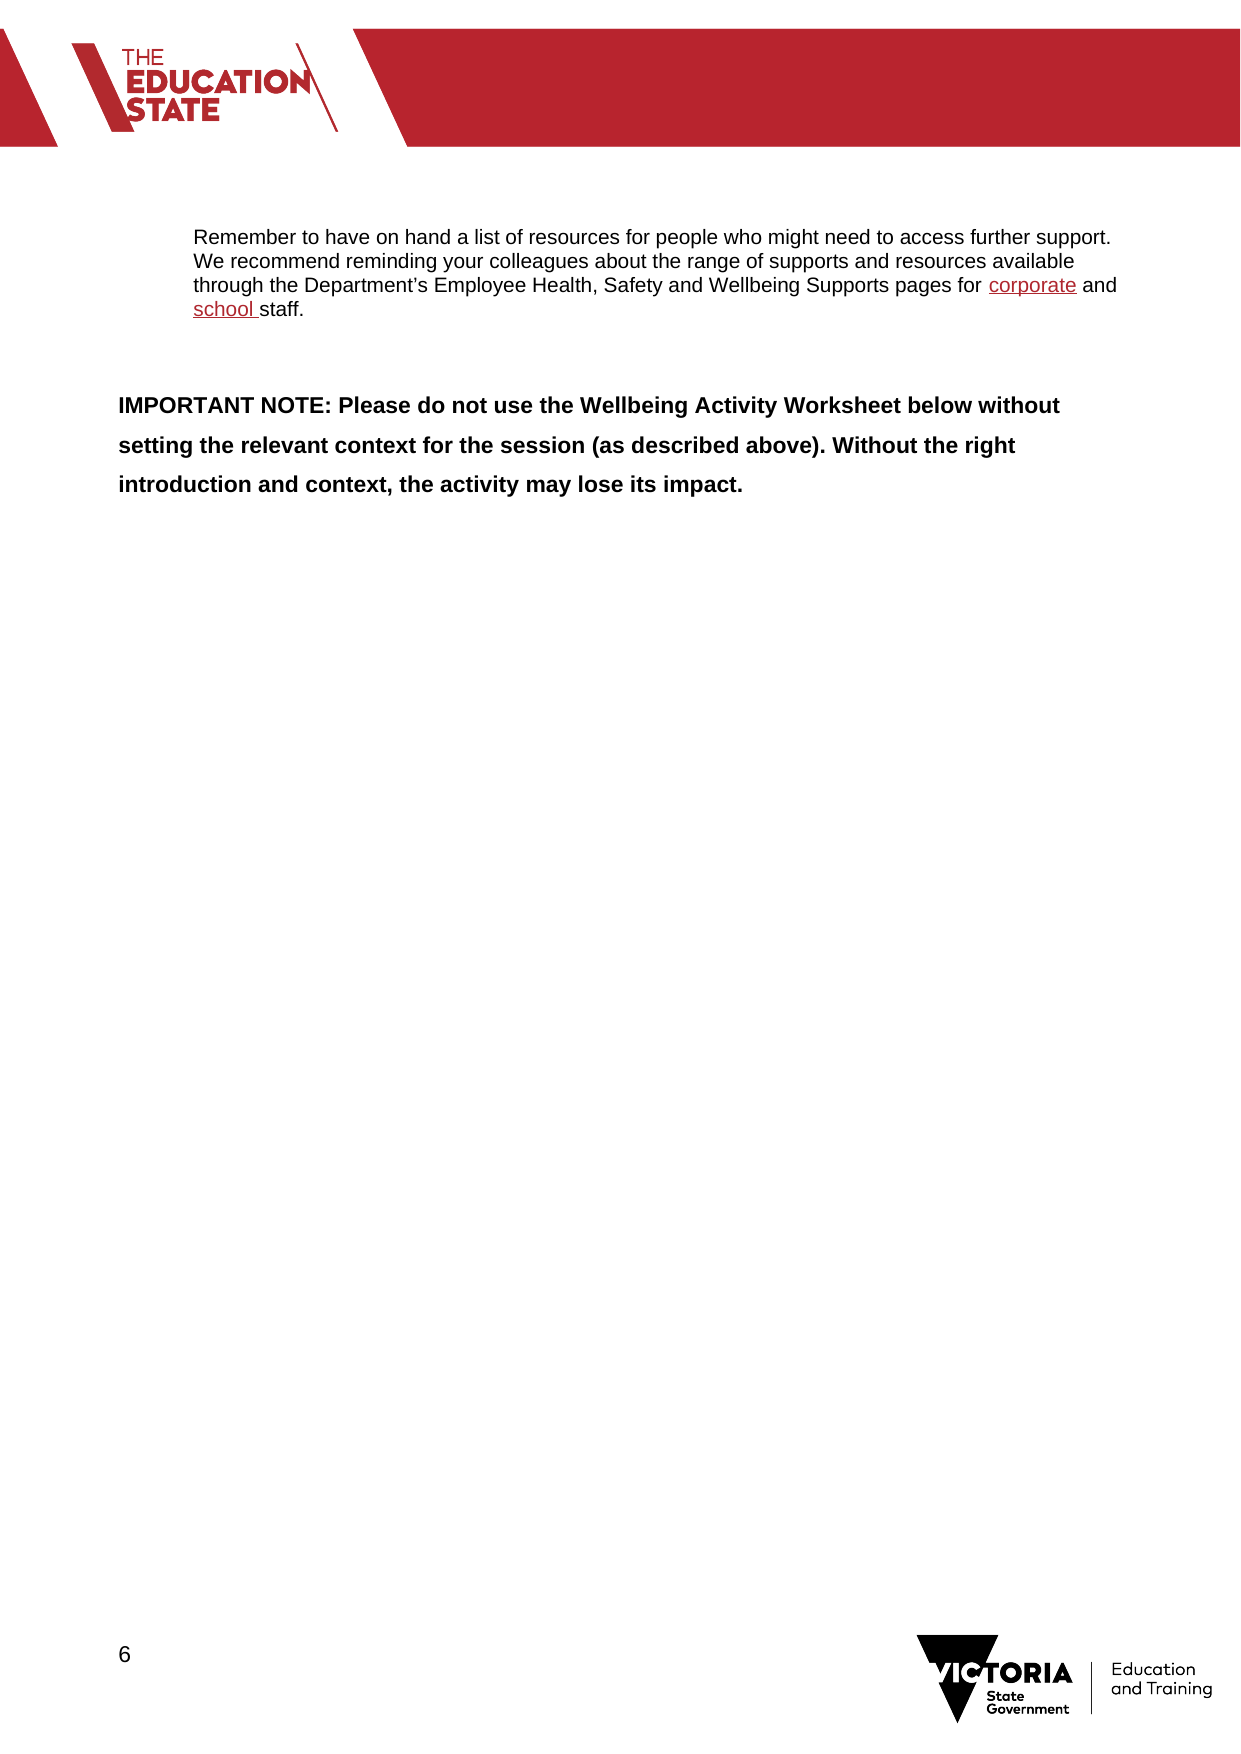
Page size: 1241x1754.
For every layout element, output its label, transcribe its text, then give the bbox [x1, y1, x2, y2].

picture [0, 0, 1241, 1753]
text IMPORTANT NOTE: Please do not use the Wellbeing Activity Worksheet below without setting the relevant context for the session (as described above). Without the right introduction and context, the activity may lose its impact. [118, 392, 1122, 497]
text Remember to have on hand a list of resources for people who might need to access further support. We recommend reminding your colleagues about the range of supports and resources available through the Department’s Employee Health, Safety and Wellbeing Supports pages for corporate and school staff. [193, 224, 1122, 320]
